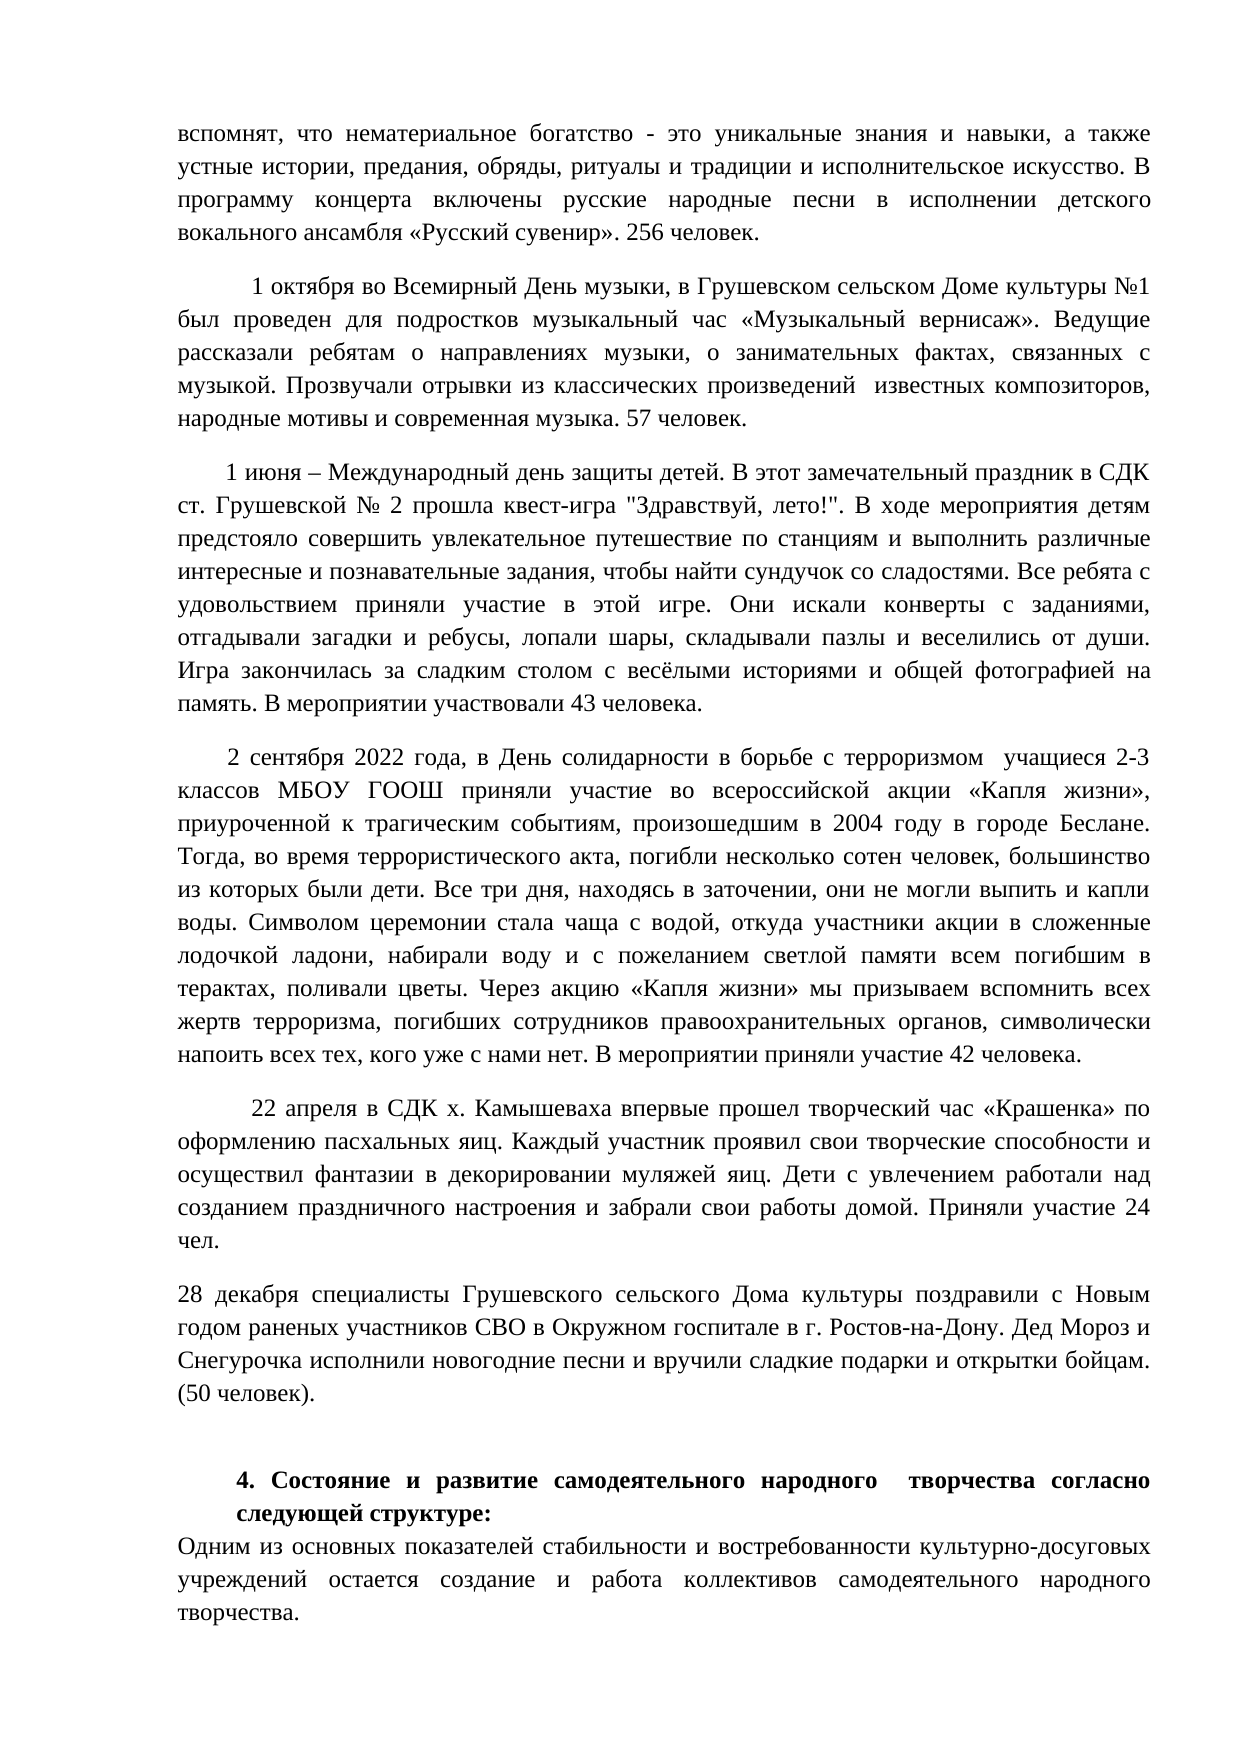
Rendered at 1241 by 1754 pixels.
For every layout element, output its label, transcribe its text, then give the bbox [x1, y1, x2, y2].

text Одним из основных показателей стабильности и востребованности культурно-досуговых учреждений остается создание и работа коллективов самодеятельного народного творчества. [177, 1531, 1152, 1626]
text 1 июня – Международный день защиты детей. В этот замечательный праздник в СДК ст. Грушевской № 2 прошла квест-игра "Здравствуй, лето!". В ходе мероприятия детям предстояло совершить увлекательное путешествие по станциям и выполнить различные интересные и познавательные задания, чтобы найти сундучок со сладостями. Все ребята с удовольствием приняли участие в этой игре. Они искали конверты с заданиями, отгадывали загадки и ребусы, лопали шары, складывали пазлы и веселились от души. Игра закончилась за сладким столом с весёлыми историями и общей фотографией на память. В мероприятии участвовали 43 человека. [177, 457, 1152, 717]
text 4. Состояние и развитие самодеятельного народного творчества согласно следующей структуре: [236, 1465, 1152, 1527]
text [177, 118, 1152, 246]
text 28 декабря специалисты Грушевского сельского Дома культуры поздравили с Новым годом раненых участников СВО в Окружном госпитале в г. Ростов-на-Дону. Дед Мороз и Снегурочка исполнили новогодние песни и вручили сладкие подарки и открытки бойцам. (50 человек). [177, 1279, 1152, 1407]
text 2 сентября 2022 года, в День солидарности в борьбе с терроризмом учащиеся 2-3 классов МБОУ ГООШ приняли участие во всероссийской акции «Капля жизни», приуроченной к трагическим событиям, произошедшим в 2004 году в городе Беслане. Тогда, во время террористического акта, погибли несколько сотен человек, большинство из которых были дети. Все три дня, находясь в заточении, они не могли выпить и капли воды. Символом церемонии стала чаща с водой, откуда участники акции в сложенные лодочкой ладони, набирали воду и с пожеланием светлой памяти всем погибшим в терактах, поливали цветы. Через акцию «Капля жизни» мы призываем вспомнить всех жертв терроризма, погибших сотрудников правоохранительных органов, символически напоить всех тех, кого уже с нами нет. В мероприятии приняли участие 42 человека. [177, 742, 1152, 1068]
text 22 апреля в СДК х. Камышеваха впервые прошел творческий час «Крашенка» по оформлению пасхальных яиц. Каждый участник проявил свои творческие способности и осуществил фантазии в декорировании муляжей яиц. Дети с увлечением работали над созданием праздничного настроения и забрали свои работы домой. Приняли участие 24 чел. [177, 1093, 1152, 1254]
text 1 октября во Всемирный День музыки, в Грушевском сельском Доме культуры №1 был проведен для подростков музыкальный час «Музыкальный вернисаж». Ведущие рассказали ребятам о направлениях музыки, о занимательных фактах, связанных с музыкой. Прозвучали отрывки из классических произведений известных композиторов, народные мотивы и современная музыка. 57 человек. [177, 271, 1152, 432]
